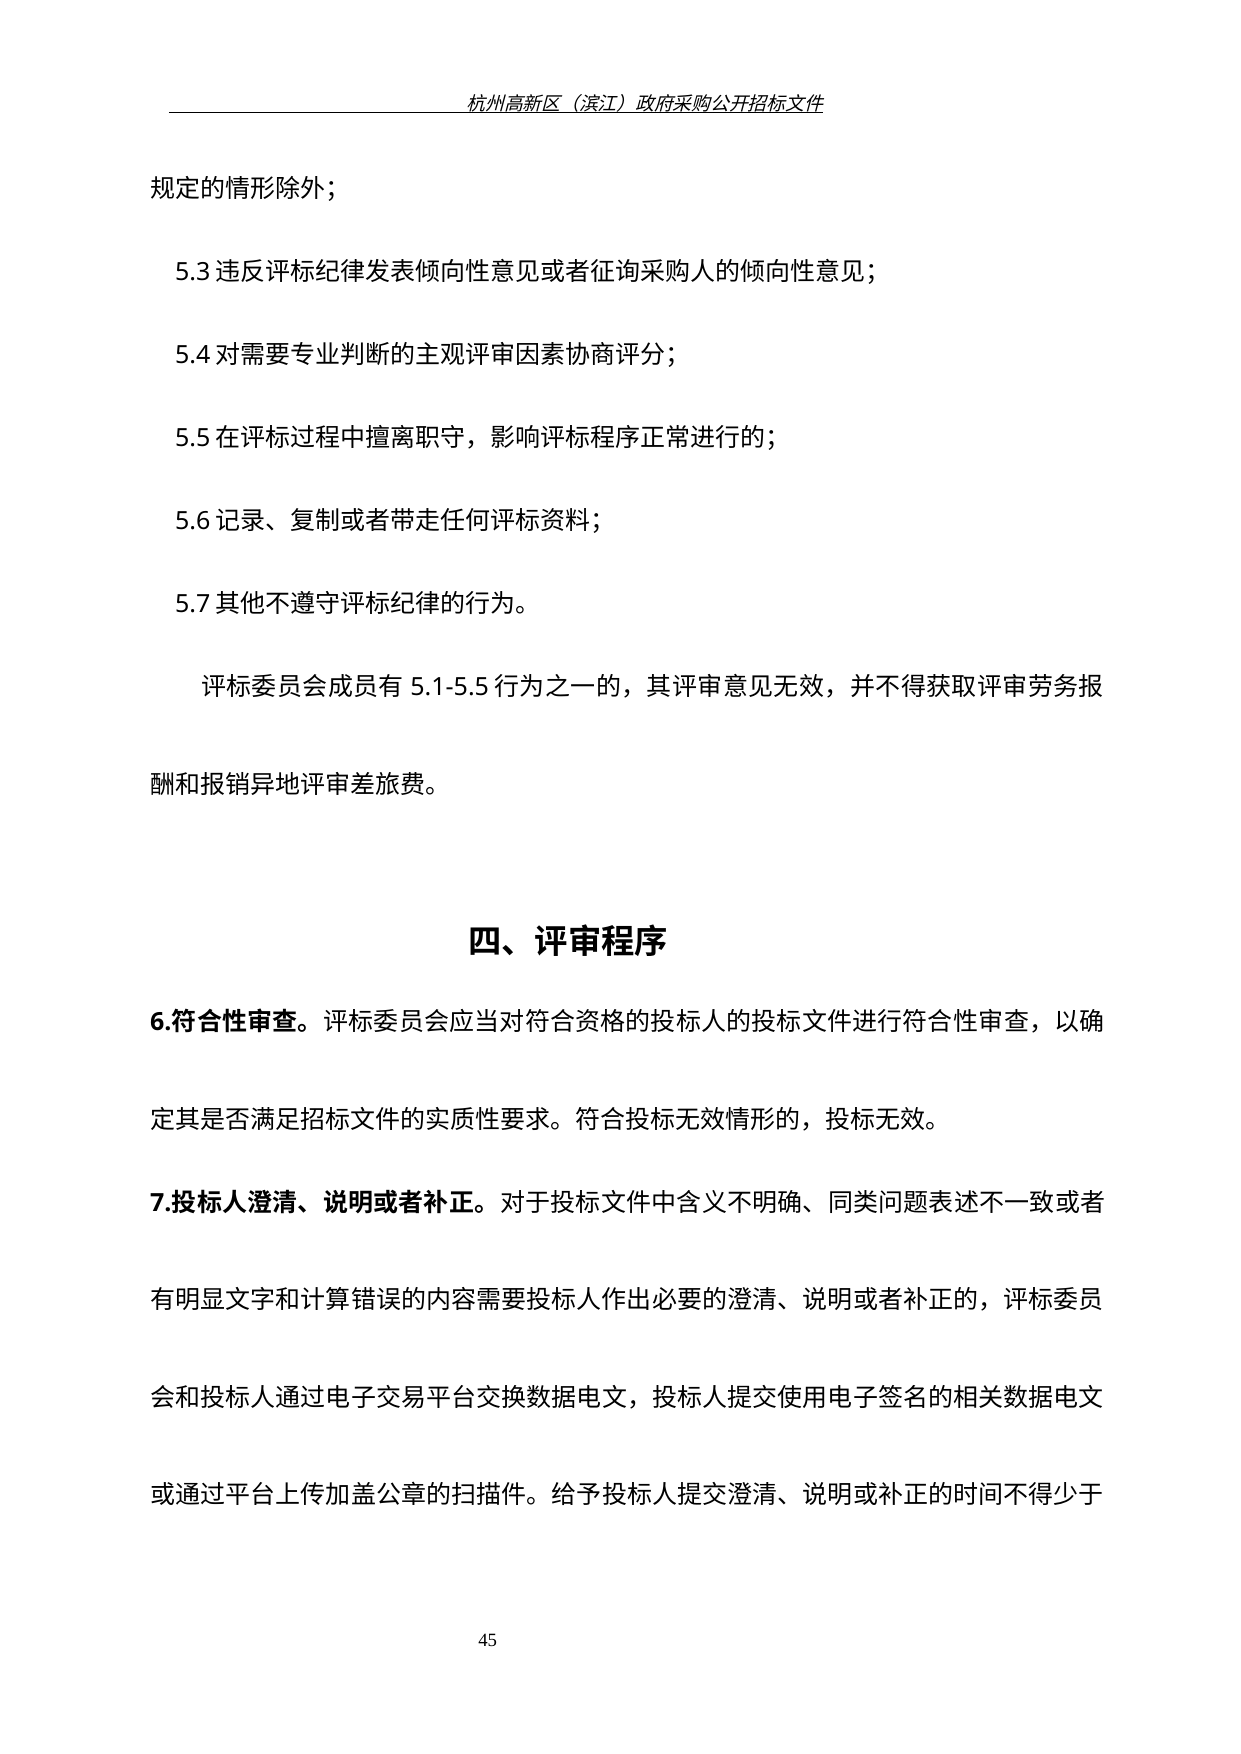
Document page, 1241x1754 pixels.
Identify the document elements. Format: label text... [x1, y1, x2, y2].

text 5.4对需要专业判断的主观评审因素协商评分； [150, 320, 1106, 385]
text 5.6记录、复制或者带走任何评标资料； [150, 486, 1106, 551]
text 5.7其他不遵守评标纪律的行为。 [150, 569, 1106, 634]
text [150, 1168, 1106, 1525]
text 评标委员会成员有5.1-5.5行为之一的，其评审意见无效，并不得获取评审劳务报酬和报销异地评审差旅费。 [150, 652, 1106, 815]
text 四、评审程序 [150, 915, 1106, 963]
text 5.3违反评标纪律发表倾向性意见或者征询采购人的倾向性意见； [150, 237, 1106, 302]
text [150, 154, 1106, 219]
text 6.符合性审查。评标委员会应当对符合资格的投标人的投标文件进行符合性审查，以确定其是否满足招标文件的实质性要求。符合投标无效情形的，投标无效。 [150, 987, 1106, 1150]
text 5.5在评标过程中擅离职守，影响评标程序正常进行的； [150, 403, 1106, 468]
